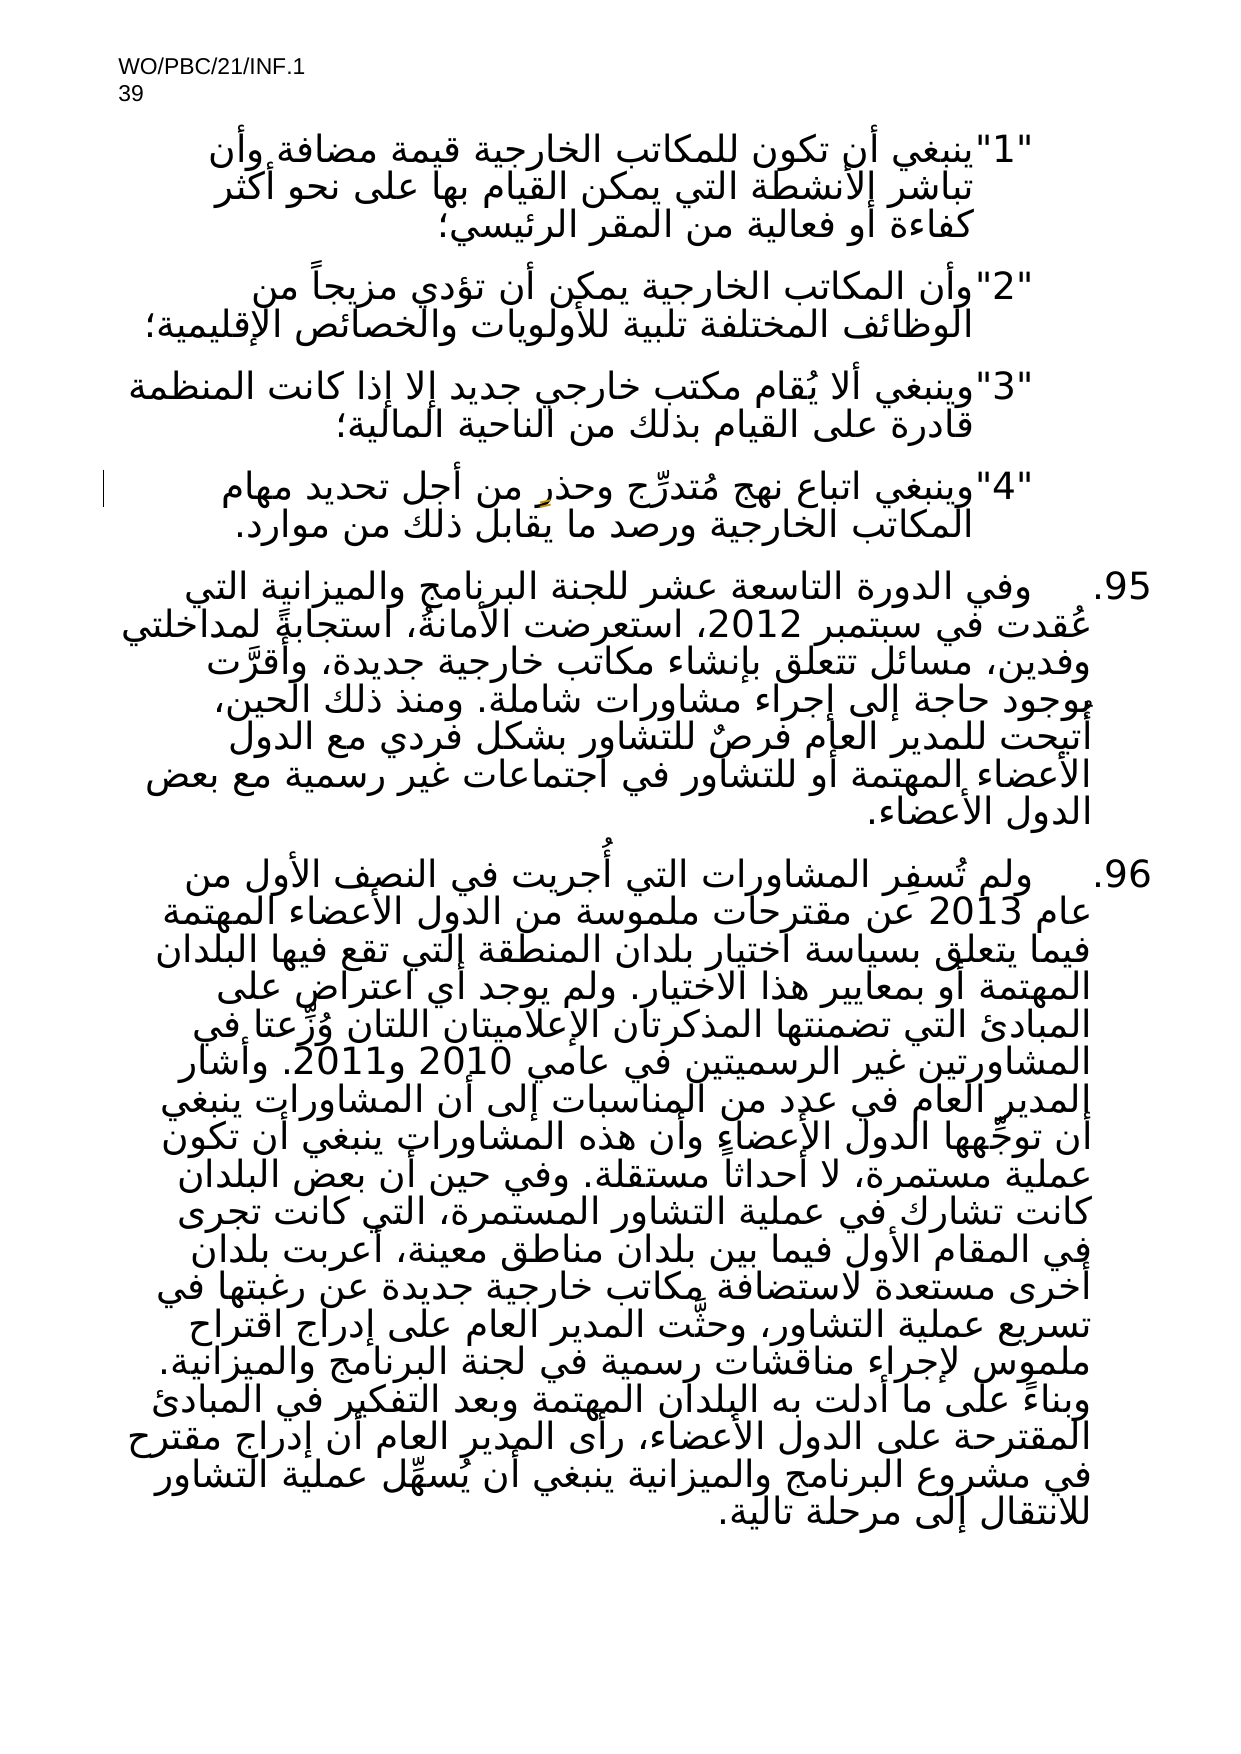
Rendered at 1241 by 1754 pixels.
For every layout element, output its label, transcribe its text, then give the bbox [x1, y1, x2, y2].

list ولم تُسفِر المشاورات التي أُجريت في النصف الأول من عام 2013 عن مقترحات ملموسة من الدول الأعضاء المهتمة فيما يتعلق بسياسة اختيار بلدان المنطقة التي تقع فيها البلدان المهتمة أو بمعايير هذا الاختيار. ولم يوجد أي اعتراض على المبادئ التي تضمنتها المذكرتان الإعلاميتان اللتان وُزِّعتا في المشاورتين غير الرسميتين في عامي 2010 و2011. وأشار المدير العام في عدد من المناسبات إلى أن المشاورات ينبغي أن توجِّهها الدول الأعضاء وأن هذه المشاورات ينبغي أن تكون عملية مستمرة، لا أحداثاً مستقلة. وفي حين أن بعض البلدان كانت تشارك في عملية التشاور المستمرة، التي كانت تجرى في المقام الأول فيما بين بلدان مناطق معينة، أعربت بلدان أخرى مستعدة لاستضافة مكاتب خارجية جديدة عن رغبتها في تسريع عملية التشاور، وحثَّت المدير العام على إدراج اقتراح ملموس لإجراء مناقشات رسمية في لجنة البرنامج والميزانية. وبناءً على ما أدلت به البلدان المهتمة وبعد التفكير في المبادئ المقترحة على الدول الأعضاء، رأى المدير العام أن إدراج مقترح في مشروع البرنامج والميزانية ينبغي أن يُسهِّل عملية التشاور للانتقال إلى مرحلة تالية. [118, 857, 1092, 1532]
list "4" وينبغي اتباع نهج مُتدرِّج وحذر من أجل تحديد مهام المكاتب الخارجية ورصد ما يقابل ذلك من موارد. [118, 470, 1033, 545]
list "2" وأن المكاتب الخارجية يمكن أن تؤدي مزيجاً من الوظائف المختلفة تلبية للأولويات والخصائص الإقليمية؛ [118, 270, 1033, 345]
list "3" وينبغي ألا يُقام مكتب خارجي جديد إلا إذا كانت المنظمة قادرة على القيام بذلك من الناحية المالية؛ [118, 370, 1033, 445]
list "1" ينبغي أن تكون للمكاتب الخارجية قيمة مضافة وأن تباشر الأنشطة التي يمكن القيام بها على نحو أكثر كفاءة أو فعالية من المقر الرئيسي؛ [118, 132, 1033, 245]
list وفي الدورة التاسعة عشر للجنة البرنامج والميزانية التي عُقدت في سبتمبر 2012، استعرضت الأمانةُ، استجابةً لمداخلتي وفدين، مسائل تتعلق بإنشاء مكاتب خارجية جديدة، وأقرَّت بوجود حاجة إلى إجراء مشاورات شاملة. ومنذ ذلك الحين، أُتيحت للمدير العام فرصٌ للتشاور بشكل فردي مع الدول الأعضاء المهتمة أو للتشاور في اجتماعات غير رسمية مع بعض الدول الأعضاء. [118, 570, 1092, 832]
